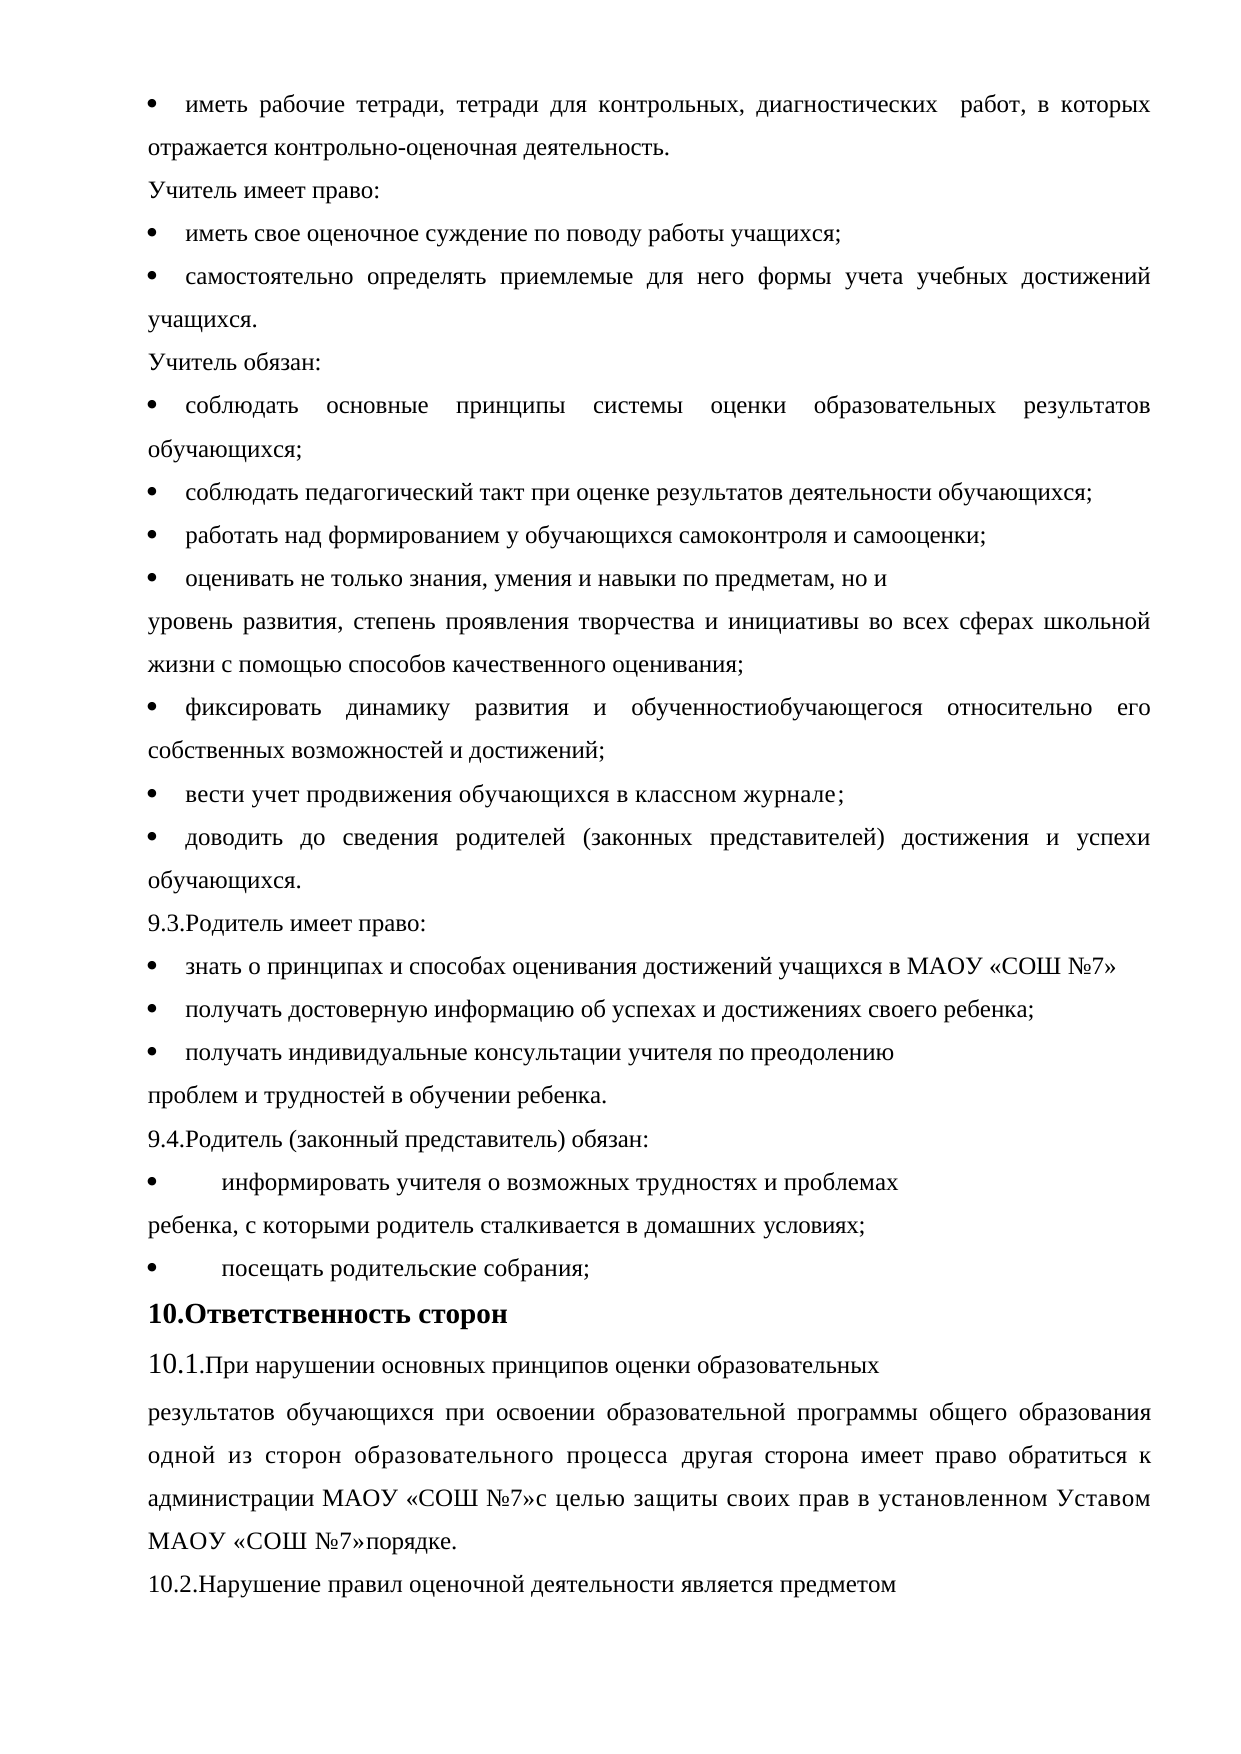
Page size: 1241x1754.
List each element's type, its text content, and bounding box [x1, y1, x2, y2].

text проблем и трудностей в обучении ребенка. [148, 1081, 1152, 1109]
text Учитель обязан: [148, 347, 1152, 376]
text 9.4.Родитель (законный представитель) обязан: [148, 1124, 1152, 1152]
list знать о принципах и способах оценивания достижений учащихся в МАОУ «СОШ №7» [148, 951, 1152, 980]
text уровень развития, степень проявления творчества и инициативы во всех сферах школьной жизни с помощью способов качественного оценивания; [148, 606, 1152, 678]
list фиксировать динамику развития и обученностиобучающегося относительно его собственных возможностей и достижений; [148, 692, 1152, 764]
list посещать родительские собрания; [148, 1253, 1152, 1282]
list иметь свое оценочное суждение по поводу работы учащихся; [148, 218, 1152, 247]
list соблюдать основные принципы системы оценки образовательных результатов обучающихся; [148, 391, 1152, 462]
list оценивать не только знания, умения и навыки по предметам, но и [148, 563, 1152, 592]
list информировать учителя о возможных трудностях и проблемах [148, 1167, 1152, 1196]
text ребенка, с которыми родитель сталкивается в домашних условиях; [148, 1210, 1152, 1239]
text 10.2.Нарушение правил оценочной деятельности является предметом [148, 1569, 1152, 1598]
list вести учет продвижения обучающихся в классном журнале; [148, 779, 1152, 807]
list соблюдать педагогический такт при оценке результатов деятельности обучающихся; [148, 477, 1152, 506]
text 9.3.Родитель имеет право: [148, 908, 1152, 937]
list работать над формированием у обучающихся самоконтроля и самооценки; [148, 520, 1152, 549]
text Учитель имеет право: [148, 175, 1152, 204]
text 10.1.При нарушении основных принципов оценки образовательных [148, 1346, 1152, 1380]
list получать достоверную информацию об успехах и достижениях своего ребенка; [148, 994, 1152, 1023]
list самостоятельно определять приемлемые для него формы учета учебных достижений учащихся. [148, 261, 1152, 333]
text 10.Ответственность сторон [148, 1296, 1152, 1330]
list доводить до сведения родителей (законных представителей) достижения и успехи обучающихся. [148, 822, 1152, 894]
list получать индивидуальные консультации учителя по преодолению [148, 1037, 1152, 1066]
list иметь рабочие тетради, тетради для контрольных, диагностических работ, в которых отражается контрольно-оценочная деятельность. [148, 89, 1152, 161]
text результатов обучающихся при освоении образовательной программы общего образования одной из сторон образовательного процесса другая сторона имеет право обратиться к администрации МАОУ «СОШ №7»с целью защиты своих прав в установленном Уставом МАОУ «СОШ №7»порядке. [148, 1397, 1152, 1555]
